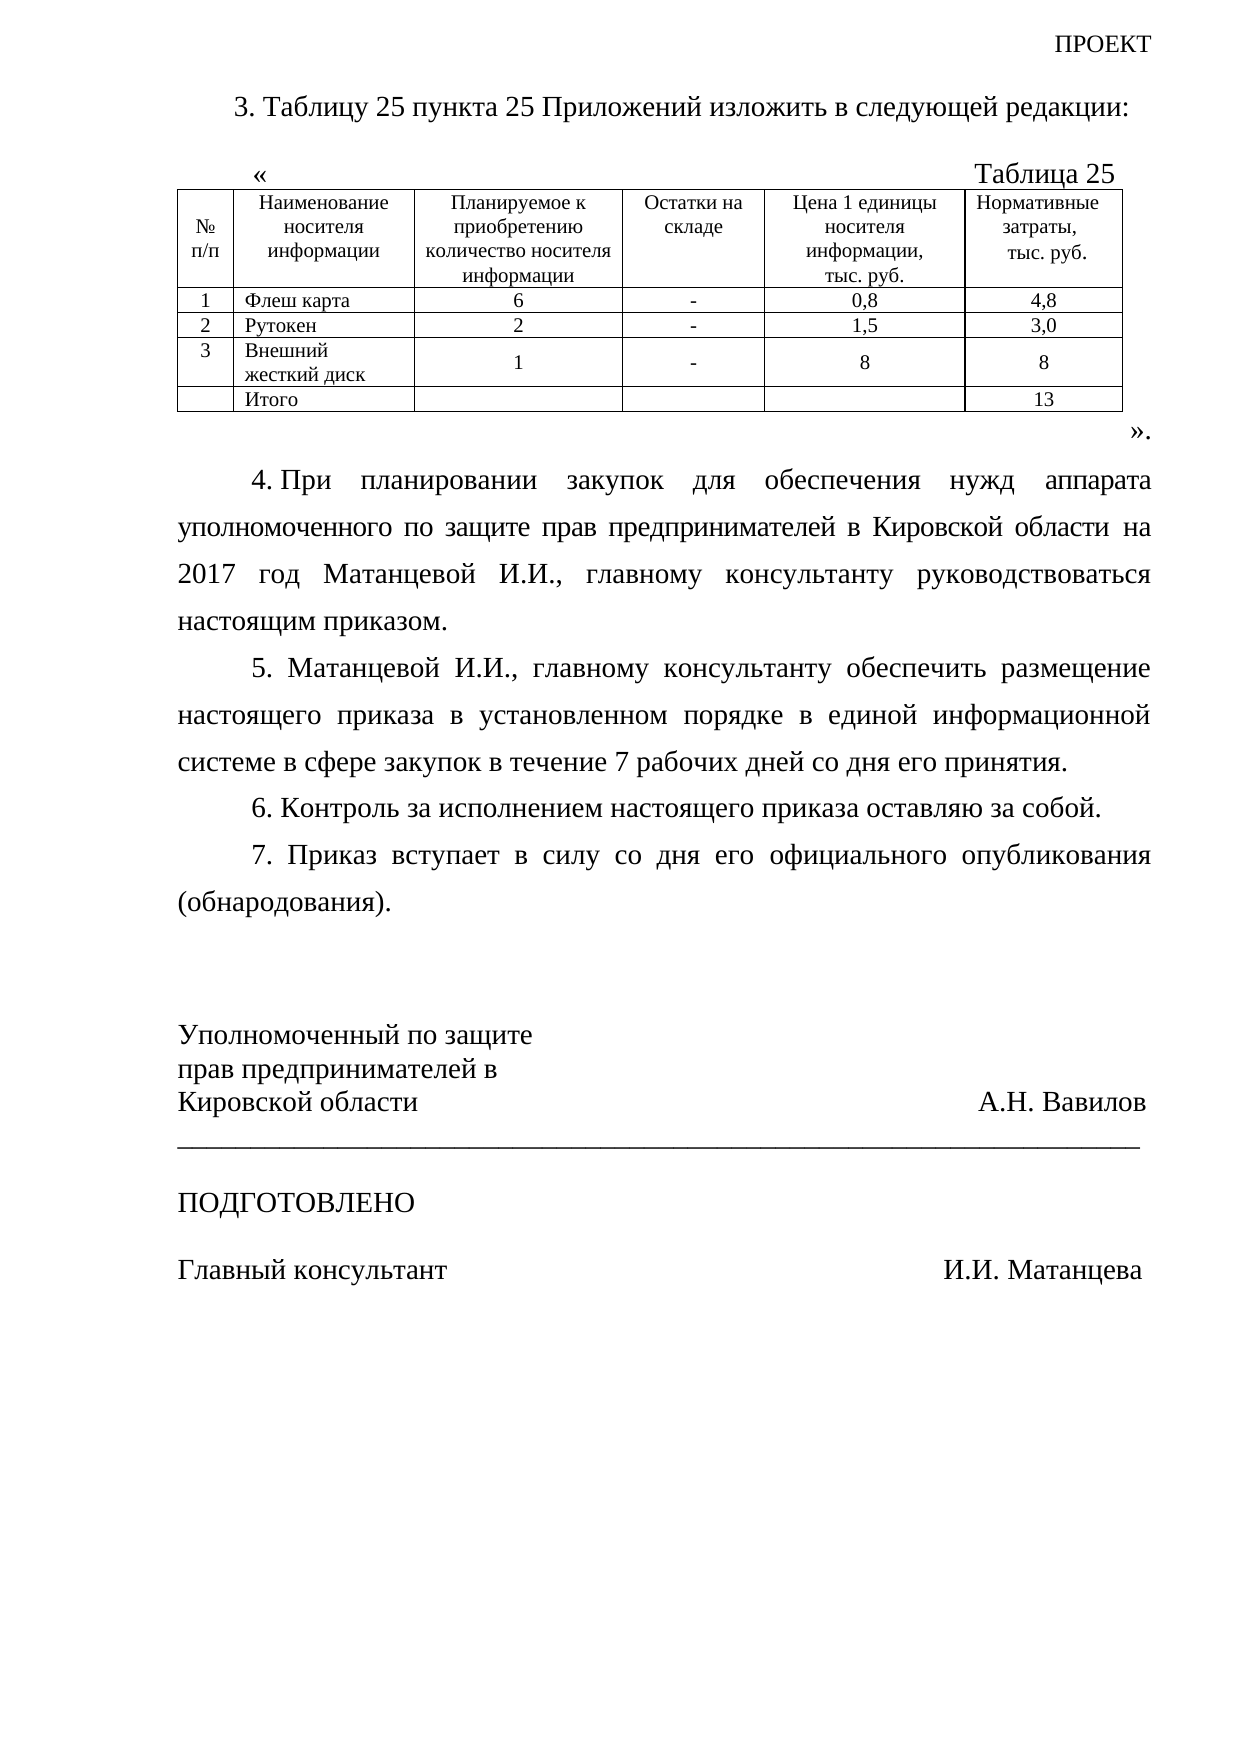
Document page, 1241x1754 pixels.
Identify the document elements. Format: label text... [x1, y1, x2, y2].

table_cell 8 [765, 338, 964, 386]
table_cell Итого [234, 387, 414, 411]
text ПОДГОТОВЛЕНО [177, 1185, 1152, 1219]
text Главный консультант И.И. Матанцева [177, 1252, 1152, 1286]
text 3. Таблицу 25 пункта 25 Приложений изложить в следующей редакции: [177, 89, 1152, 122]
table_cell [623, 387, 764, 411]
text ». [177, 412, 1152, 446]
table_cell [765, 387, 964, 411]
table_cell - [623, 288, 764, 312]
table_cell - [623, 313, 764, 337]
table_cell 8 [966, 338, 1122, 386]
table_cell 4,8 [966, 288, 1122, 312]
table_header Планируемое к приобретению количество носителя информации [415, 190, 622, 287]
table_header Наименование носителя информации [234, 190, 414, 287]
table_cell 1 [415, 338, 622, 386]
table_cell Рутокен [234, 313, 414, 337]
text 7. Приказ вступает в силу со дня его официального опубликования (обнародования). [177, 837, 1152, 918]
table_header Нормативные затраты, тыс. руб. [966, 190, 1122, 287]
table_cell 0,8 [765, 288, 964, 312]
table_cell 6 [415, 288, 622, 312]
text Кировской области А.Н. Вавилов [177, 1084, 1152, 1118]
text 4. При планировании закупок для обеспечения нужд аппарата уполномоченного по защите прав предпринимателей в Кировской области на 2017 год Матанцевой И.И., главному консультанту руководствоваться настоящим приказом. [177, 462, 1152, 637]
table_cell 2 [178, 313, 233, 337]
text прав предпринимателей в [177, 1051, 1152, 1084]
table_cell 13 [966, 387, 1122, 411]
table_cell 1,5 [765, 313, 964, 337]
table_header № п/п [178, 190, 233, 287]
table_cell [178, 387, 233, 411]
table_cell Флеш карта [234, 288, 414, 312]
table_header Цена 1 единицы носителя информации, тыс. руб. [765, 190, 964, 287]
table_cell 3 [178, 338, 233, 386]
table_cell Внешний жесткий диск [234, 338, 414, 386]
text Уполномоченный по защите [177, 1017, 1152, 1051]
table_header Остатки на складе [623, 190, 764, 287]
text « Таблица 25 [177, 156, 1152, 189]
text 5. Матанцевой И.И., главному консультанту обеспечить размещение настоящего приказа в установленном порядке в единой информационной системе в сфере закупок в течение 7 рабочих дней со дня его принятия. [177, 650, 1152, 777]
table_cell - [623, 338, 764, 386]
table_cell 1 [178, 288, 233, 312]
table_cell 2 [415, 313, 622, 337]
table_cell 3,0 [966, 313, 1122, 337]
text __________________________________________________________________ [177, 1118, 1152, 1152]
text 6. Контроль за исполнением настоящего приказа оставляю за собой. [177, 791, 1152, 824]
table_cell [415, 387, 622, 411]
